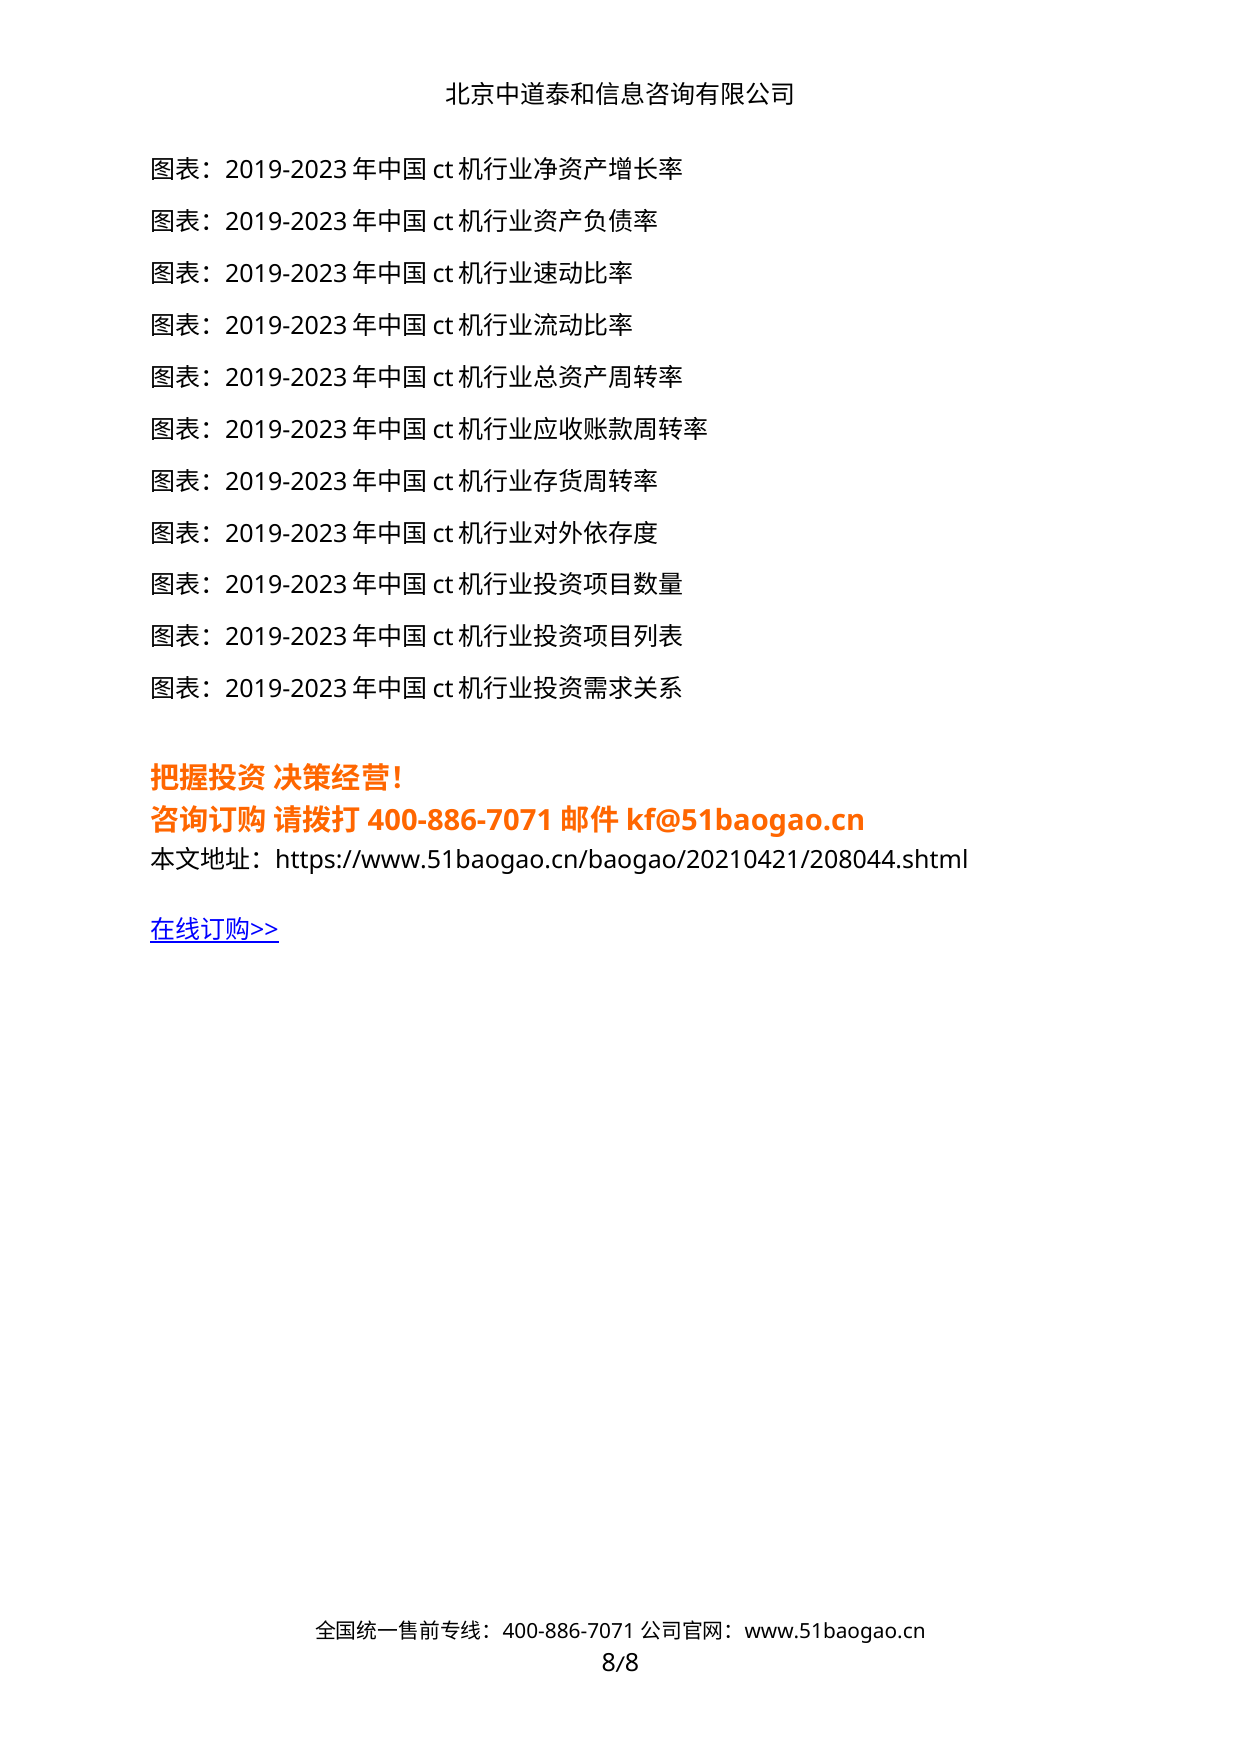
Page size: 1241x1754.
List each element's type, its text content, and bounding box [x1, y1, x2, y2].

text 图表：2019-2023年中国ct机行业速动比率 [150, 254, 1090, 290]
text 图表：2019-2023年中国ct机行业总资产周转率 [150, 357, 1090, 394]
text 图表：2019-2023年中国ct机行业投资需求关系 [150, 669, 1090, 705]
text 图表：2019-2023年中国ct机行业存货周转率 [150, 461, 1090, 497]
text 在线订购>> [150, 876, 1090, 946]
text 图表：2019-2023年中国ct机行业应收账款周转率 [150, 409, 1090, 446]
text 图表：2019-2023年中国ct机行业投资项目数量 [150, 565, 1090, 601]
text 图表：2019-2023年中国ct机行业资产负债率 [150, 202, 1090, 238]
text 图表：2019-2023年中国ct机行业对外依存度 [150, 513, 1090, 549]
text 图表：2019-2023年中国ct机行业净资产增长率 [150, 150, 1090, 186]
text 把握投资 决策经营！咨询订购 请拨打 400-886-7071 邮件 kf@51baogao.cn本文地址：https://www.51baogao.cn/baogao/20210421/208044.shtml [150, 721, 1090, 876]
text 图表：2019-2023年中国ct机行业流动比率 [150, 306, 1090, 342]
text 图表：2019-2023年中国ct机行业投资项目列表 [150, 617, 1090, 653]
